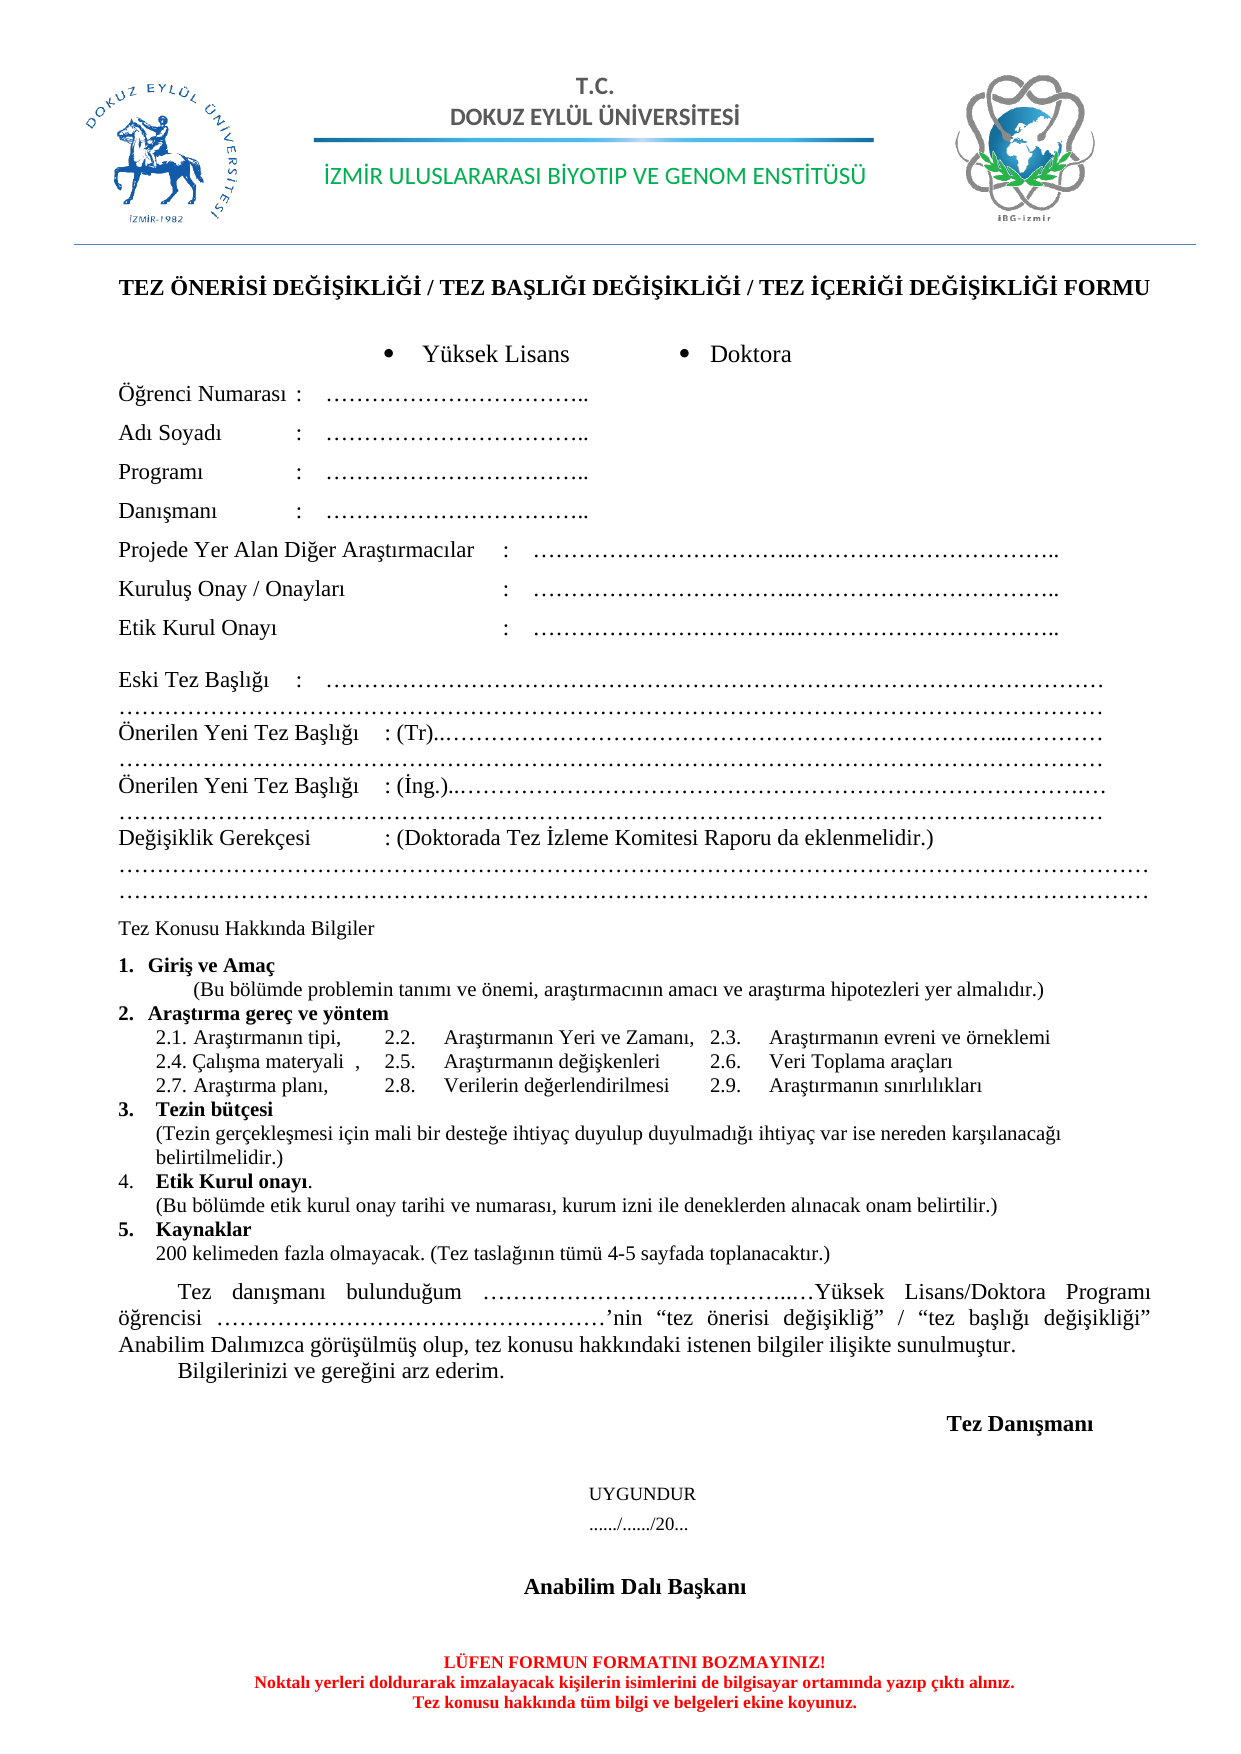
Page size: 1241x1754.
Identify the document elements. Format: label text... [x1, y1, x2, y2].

list Kaynaklar [118, 1217, 1152, 1241]
list Araştırma gereç ve yöntem [118, 1001, 1152, 1025]
text Etik Kurul Onayı : ……………………………..…………………………….. [118, 614, 1152, 640]
list Etik Kurul onayı. [118, 1169, 1152, 1193]
list Tezin bütçesi [118, 1097, 1152, 1121]
text Adı Soyadı : …………………………….. [118, 419, 1152, 446]
text Önerilen Yeni Tez Başlığı : (Tr)..………………………………………………………………...………… [118, 719, 1152, 745]
text Kuruluş Onay / Onayları : ……………………………..…………………………….. [118, 575, 1152, 601]
list Yüksek Lisans Doktora [384, 339, 1152, 368]
text Projede Yer Alan Diğer Araştırmacılar : ……………………………..…………………………….. [118, 536, 1152, 562]
subtitle UYGUNDUR [141, 1483, 1129, 1504]
text Önerilen Yeni Tez Başlığı : (İng.)..……………………………………………………………………….… [118, 772, 1152, 798]
list 200 kelimeden fazla olmayacak. (Tez taslağının tümü 4-5 sayfada toplanacaktır.) [156, 1241, 1152, 1265]
text ………………………………………………………………………………………………………………… [118, 745, 1152, 772]
text ………………………………………………………………………………………………………………… [118, 693, 1152, 719]
text Bilgilerinizi ve gereğini arz ederim. [118, 1357, 1152, 1383]
list (Bu bölümde problemin tanımı ve önemi, araştırmacının amacı ve araştırma hipotezleri yer almalıdır.) [193, 977, 1152, 1001]
list Giriş ve Amaç [118, 953, 1152, 977]
text ………………………………………………………………………………………………………………… [118, 798, 1152, 824]
text ……………………………………………………………………………………………………………………………………………………………………………………………………………………………………………… [118, 851, 1152, 903]
text TEZ ÖNERİSİ DEĞİŞİKLİĞİ / TEZ BAŞLIĞI DEĞİŞİKLİĞİ / TEZ İÇERİĞİ DEĞİŞİKLİĞİ FORMU [118, 274, 1152, 300]
text Programı : …………………………….. [118, 458, 1152, 484]
list (Tezin gerçekleşmesi için mali bir desteğe ihtiyaç duyulup duyulmadığı ihtiyaç var ise nereden karşılanacağı belirtilmelidir.) [156, 1121, 1152, 1169]
text Danışmanı : …………………………….. [118, 497, 1152, 523]
text Değişiklik Gerekçesi : (Doktorada Tez İzleme Komitesi Raporu da eklenmelidir.) [118, 824, 1152, 851]
text ....../....../20... [133, 1512, 1129, 1534]
text Eski Tez Başlığı : ………………………………………………………………………………………… [118, 666, 1152, 693]
picture [311, 131, 879, 150]
text Öğrenci Numarası : …………………………….. [118, 381, 1152, 407]
text Tez danışmanı bulunduğum …………………………………..…Yüksek Lisans/Doktora Programı öğrencisi ……………………………………………’nin “tez önerisi değişikliğ” / “tez başlığı değişikliği” Anabilim Dalımızca görüşülmüş olup, tez konusu hakkındaki istenen bilgiler ilişikte sunulmuştur. [118, 1278, 1152, 1357]
list (Bu bölümde etik kurul onay tarihi ve numarası, kurum izni ile deneklerden alınacak onam belirtilir.) [156, 1193, 1152, 1217]
text Tez Konusu Hakkında Bilgiler [118, 916, 1152, 940]
list Araştırma planı, 2.8. Verilerin değerlendirilmesi 2.9. Araştırmanın sınırlılıkları [156, 1073, 1152, 1097]
list Araştırmanın tipi, 2.2. Araştırmanın Yeri ve Zamanı, 2.3. Araştırmanın evreni ve örneklemi [156, 1025, 1152, 1049]
picture [948, 62, 1108, 236]
text 2.4. Çalışma materyali , 2.5. Araştırmanın değişkenleri 2.6. Veri Toplama araçları [156, 1049, 1152, 1073]
text Anabilim Dalı Başkanı [118, 1573, 1152, 1599]
picture [73, 71, 244, 236]
text Tez Danışmanı [118, 1410, 1152, 1436]
